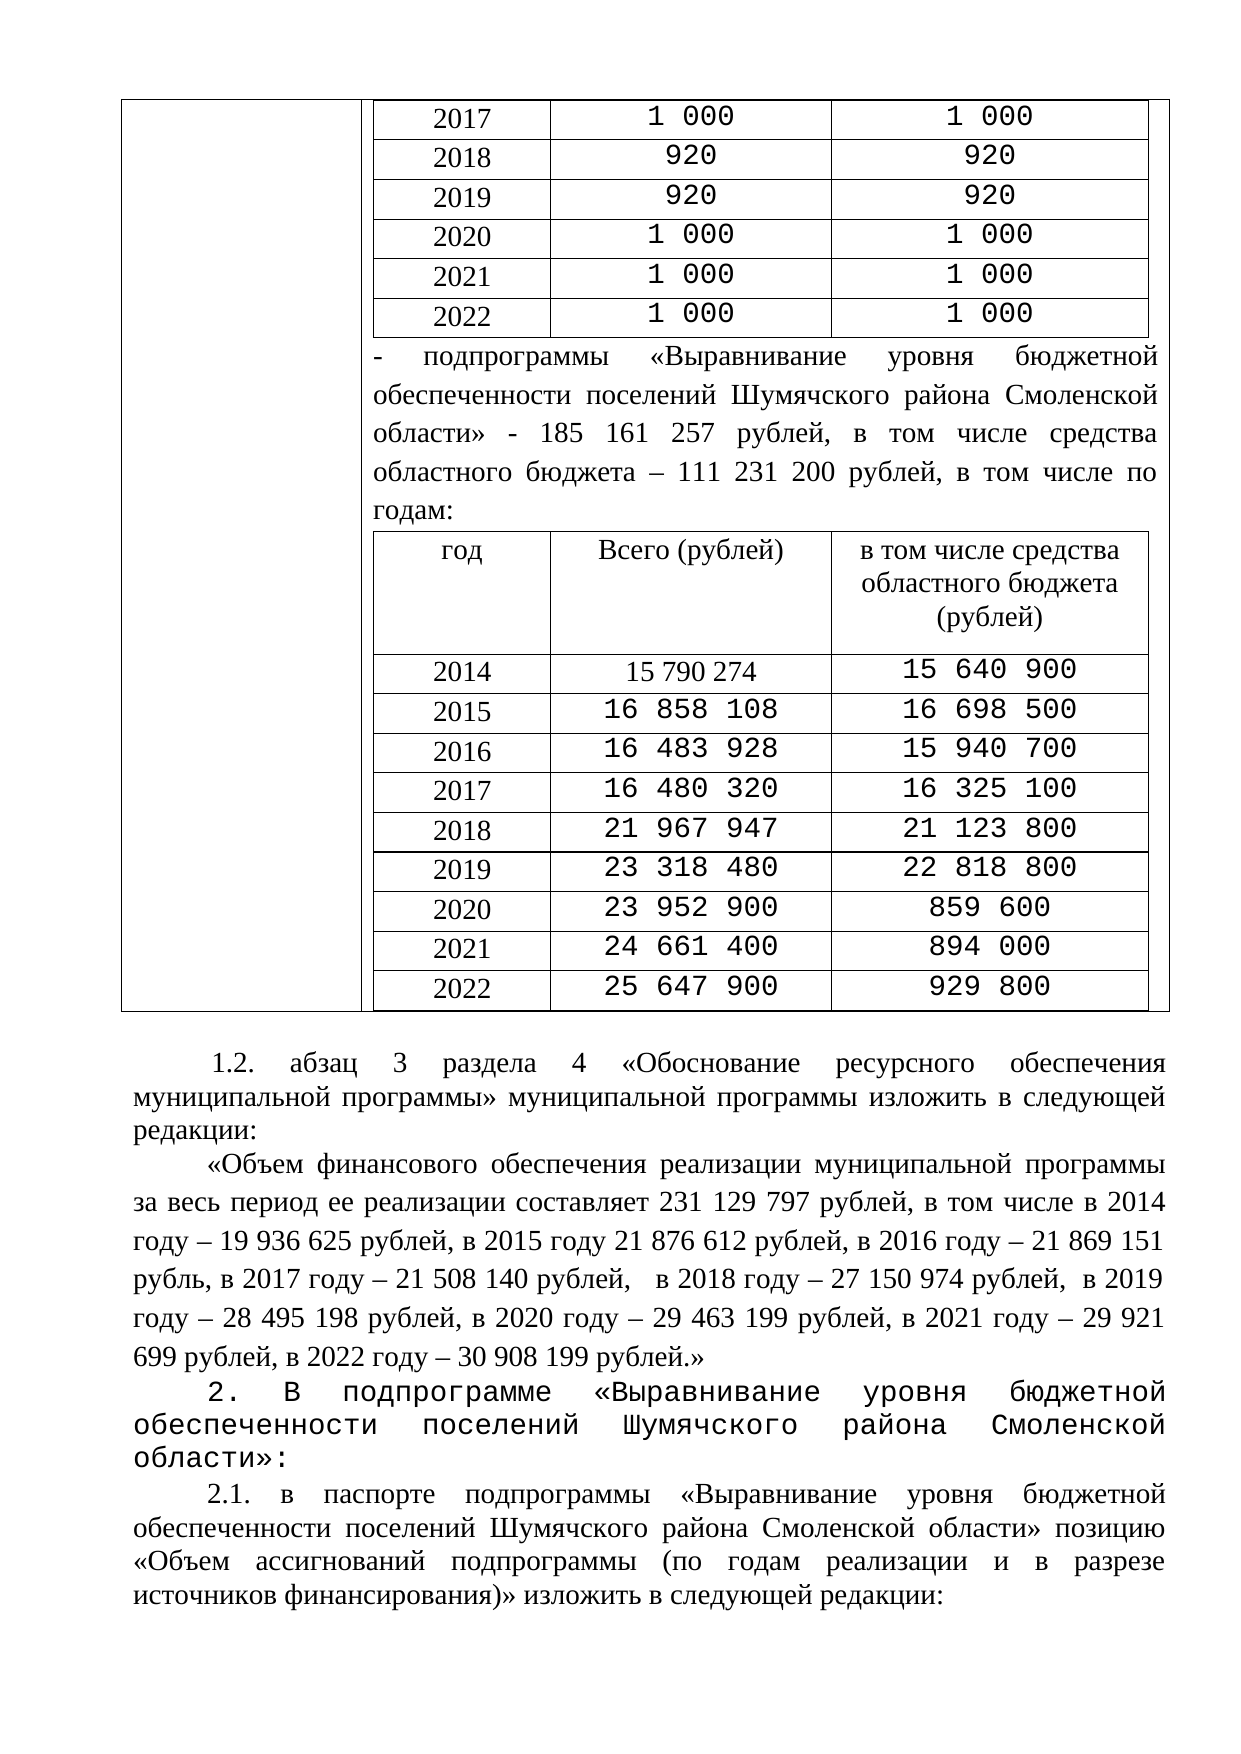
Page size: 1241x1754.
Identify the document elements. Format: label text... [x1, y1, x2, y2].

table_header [362, 100, 1169, 1011]
title 2.1. в паспорте подпрограммы «Выравнивание уровня бюджетной обеспеченности поселений Шумячского района Смоленской области» позицию «Объем ассигнований подпрограммы (по годам реализации и в разрезе источников финансирования)» изложить в следующей редакции: [133, 1476, 1166, 1611]
title «Объем финансового обеспечения реализации муниципальной программы за весь период ее реализации составляет 231 129 797 рублей, в том числе в 2014 году – 19 936 625 рублей, в 2015 году 21 876 612 рублей, в 2016 году – 21 869 151 рубль, в 2017 году – 21 508 140 рублей, в 2018 году – 27 150 974 рублей, в 2019 году – 28 495 198 рублей, в 2020 году – 29 463 199 рублей, в 2021 году – 29 921 699 рублей, в 2022 году – 30 908 199 рублей.» [133, 1146, 1166, 1372]
title 1.2. абзац 3 раздела 4 «Обоснование ресурсного обеспечения муниципальной программы» муниципальной программы изложить в следующей редакции: [133, 1045, 1166, 1146]
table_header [122, 100, 361, 1011]
text 2. В подпрограмме «Выравнивание уровня бюджетной обеспеченности поселений Шумячского района Смоленской области»: [133, 1377, 1166, 1476]
